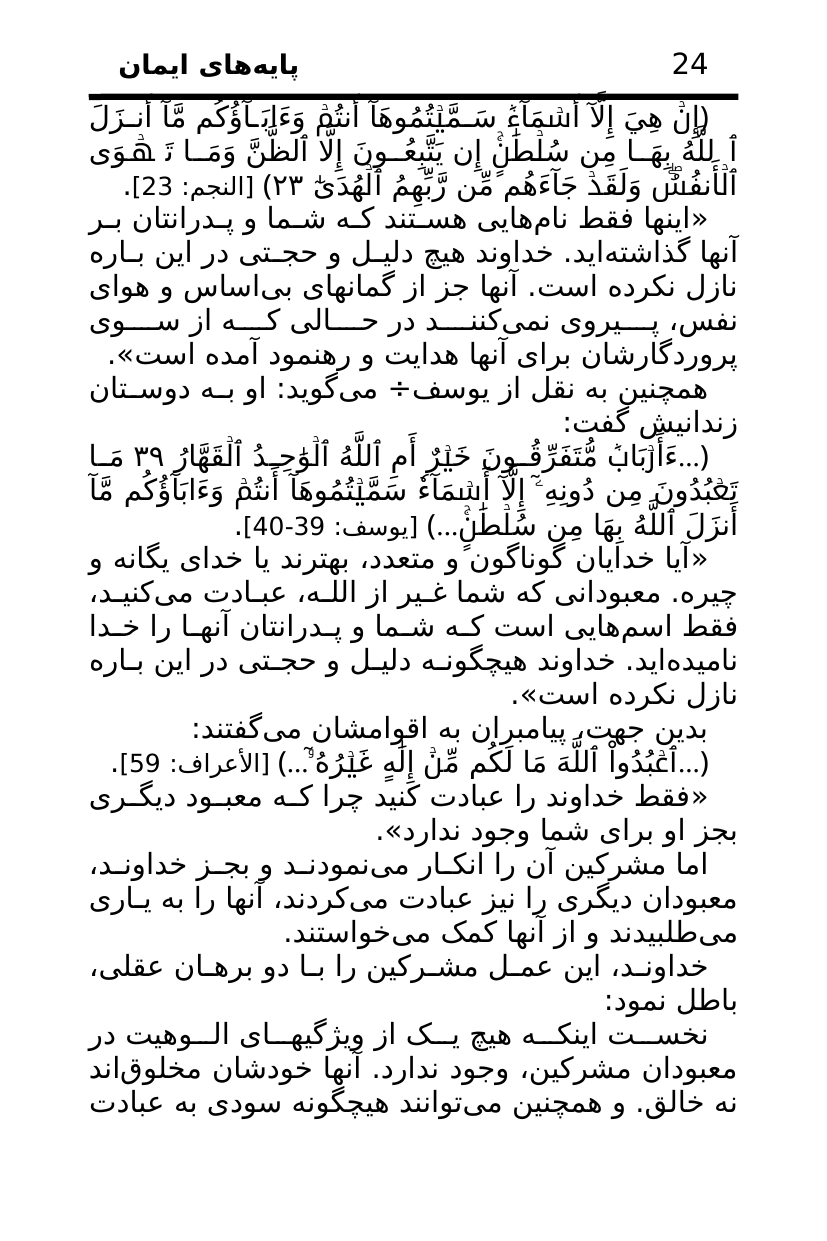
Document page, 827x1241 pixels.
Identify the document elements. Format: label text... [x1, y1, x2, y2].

text «اینها فقط نام‌هایی هستند که شما و پدرانتان بر آنها گذاشته‌اید. خداوند هیچ دلیل و حجتی در این باره نازل نکرده است. آنها جز از گمانهای بی‌اساس و هوای نفس، پیروی نمی‌کنند در حالی که از سوی پروردگارشان برای آنها هدایت و رهنمود آمده است». [89, 202, 738, 372]
text ﴿إِنۡ هِيَ إِلَّآ أَسۡمَآءٞ سَمَّيۡتُمُوهَآ أَنتُمۡ وَءَابَآؤُكُم مَّآ أَنزَلَ ٱللَّهُ بِهَا مِن سُلۡطَٰنٍۚ إِن يَتَّبِعُونَ إِلَّا ٱلظَّنَّ وَمَا تَهۡوَى ٱلۡأَنفُسُۖ وَلَقَدۡ جَآءَهُم مِّن رَّبِّهِمُ ٱلۡهُدَىٰٓ ٢٣﴾ [النجم: 23]. [89, 100, 738, 202]
text اما مشرکین آن را انکار می‌نمودند و بجز خداوند، معبودان دیگری را نیز عبادت می‌کردند، آنها را به یاری می‌طلبیدند و از آنها کمک می‌خواستند. [89, 848, 738, 949]
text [89, 1017, 738, 1119]
text ﴿...ٱعۡبُدُواْ ٱللَّهَ مَا لَكُم مِّنۡ إِلَٰهٍ غَيۡرُهُۥٓ...﴾ [الأعراف: 59]. [89, 746, 738, 780]
text «آیا خدایان گوناگون و متعدد، بهترند یا خدای یگانه و چیره. معبودانی که شما غیر از الله، عبادت می‌‌کنید، فقط اسم‌هایی است که شما و پدرانتان آنها را خدا نامیده‌اید. خداوند هیچگونه دلیل و حجتی در این باره نازل نکرده است». [89, 542, 738, 712]
text بدین جهت، پیامبران به اقوامشان می‌گفتند: [89, 712, 738, 746]
text خداوند، این عمل مشرکین را با دو برهان عقلی، باطل نمود: [89, 949, 738, 1017]
text «فقط خداوند را عبادت کنید چرا که معبود دیگری بجز او برای شما وجود ندارد». [89, 780, 738, 848]
text ﴿...ءَأَرۡبَابٞ مُّتَفَرِّقُونَ خَيۡرٌ أَمِ ٱللَّهُ ٱلۡوَٰحِدُ ٱلۡقَهَّارُ ٣٩ مَا تَعۡبُدُونَ مِن دُونِهِۦٓ إِلَّآ أَسۡمَآءٗ سَمَّيۡتُمُوهَآ أَنتُمۡ وَءَابَآؤُكُم مَّآ أَنزَلَ ٱللَّهُ بِهَا مِن سُلۡطَٰنٍۚ...﴾ [یوسف: 39-40]. [89, 439, 738, 542]
text همچنین به نقل از یوسف÷ می‌گوید: او به دوستان زندانیش گفت: [89, 372, 738, 439]
